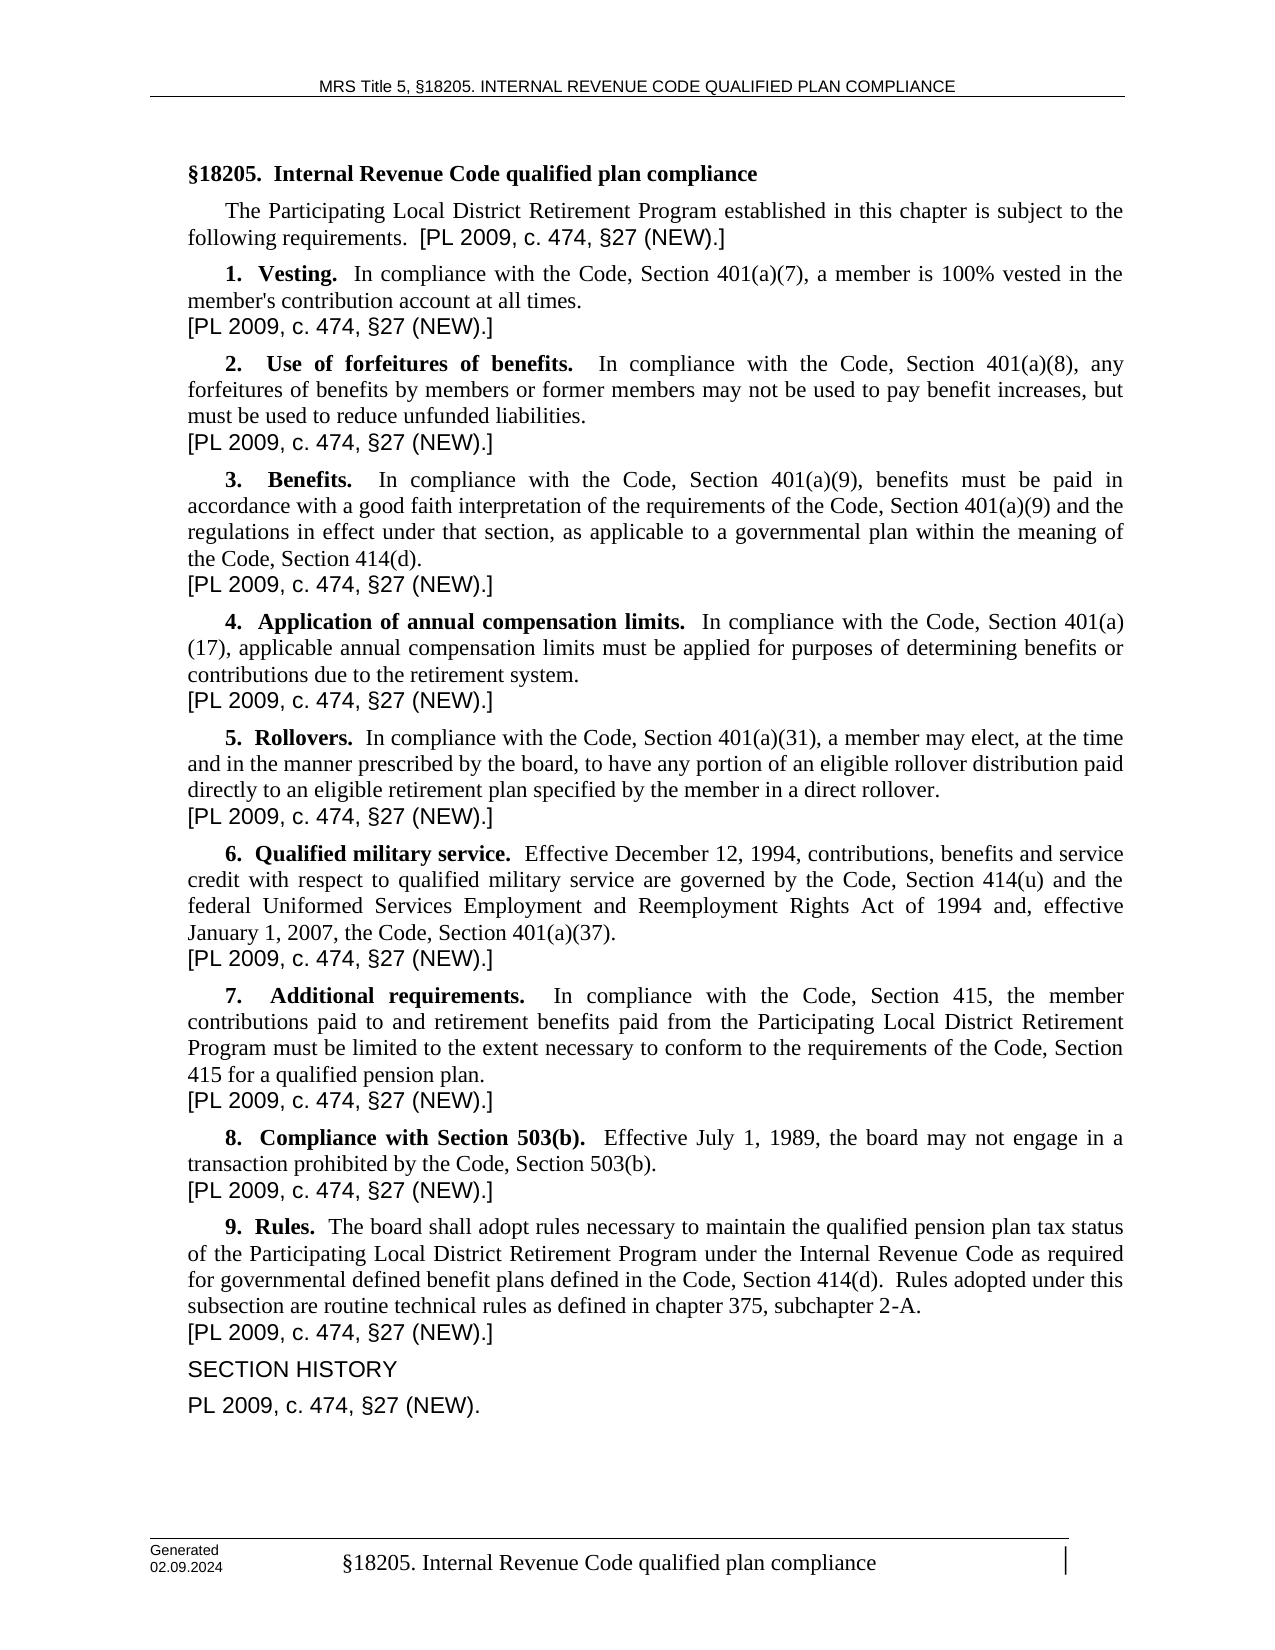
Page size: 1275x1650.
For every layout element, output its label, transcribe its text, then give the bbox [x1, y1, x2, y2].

text §18205. Internal Revenue Code qualified plan compliance [187, 160, 1125, 187]
text [PL 2009, c. 474, §27 (NEW).] [187, 687, 1125, 713]
text [PL 2009, c. 474, §27 (NEW).] [187, 1319, 1125, 1345]
text 3. Benefits. In compliance with the Code, Section 401(a)(9), benefits must be paid in accordance with a good faith interpretation of the requirements of the Code, Section 401(a)(9) and the regulations in effect under that section, as applicable to a governmental plan within the meaning of the Code, Section 414(d). [187, 466, 1125, 571]
text The Participating Local District Retirement Program established in this chapter is subject to the following requirements. [PL 2009, c. 474, §27 (NEW).] [187, 197, 1125, 250]
text [PL 2009, c. 474, §27 (NEW).] [187, 1177, 1125, 1203]
text [PL 2009, c. 474, §27 (NEW).] [187, 1087, 1125, 1113]
text 1. Vesting. In compliance with the Code, Section 401(a)(7), a member is 100% vested in the member's contribution account at all times. [187, 260, 1125, 313]
text [PL 2009, c. 474, §27 (NEW).] [187, 313, 1125, 339]
text [PL 2009, c. 474, §27 (NEW).] [187, 803, 1125, 829]
text SECTION HISTORY [187, 1356, 1125, 1382]
text [PL 2009, c. 474, §27 (NEW).] [187, 429, 1125, 455]
text PL 2009, c. 474, §27 (NEW). [187, 1392, 1125, 1419]
text 4. Application of annual compensation limits. In compliance with the Code, Section 401(a)(17), applicable annual compensation limits must be applied for purposes of determining benefits or contributions due to the retirement system. [187, 608, 1125, 687]
text 8. Compliance with Section 503(b). Effective July 1, 1989, the board may not engage in a transaction prohibited by the Code, Section 503(b). [187, 1124, 1125, 1177]
text [PL 2009, c. 474, §27 (NEW).] [187, 571, 1125, 597]
text [PL 2009, c. 474, §27 (NEW).] [187, 945, 1125, 971]
text 5. Rollovers. In compliance with the Code, Section 401(a)(31), a member may elect, at the time and in the manner prescribed by the board, to have any portion of an eligible rollover distribution paid directly to an eligible retirement plan specified by the member in a direct rollover. [187, 724, 1125, 803]
text 7. Additional requirements. In compliance with the Code, Section 415, the member contributions paid to and retirement benefits paid from the Participating Local District Retirement Program must be limited to the extent necessary to conform to the requirements of the Code, Section 415 for a qualified pension plan. [187, 982, 1125, 1087]
text 6. Qualified military service. Effective December 12, 1994, contributions, benefits and service credit with respect to qualified military service are governed by the Code, Section 414(u) and the federal Uniformed Services Employment and Reemployment Rights Act of 1994 and, effective January 1, 2007, the Code, Section 401(a)(37). [187, 839, 1125, 945]
text 9. Rules. The board shall adopt rules necessary to maintain the qualified pension plan tax status of the Participating Local District Retirement Program under the Internal Revenue Code as required for governmental defined benefit plans defined in the Code, Section 414(d). Rules adopted under this subsection are routine technical rules as defined in chapter 375, subchapter 2‑A. [187, 1213, 1125, 1319]
text 2. Use of forfeitures of benefits. In compliance with the Code, Section 401(a)(8), any forfeitures of benefits by members or former members may not be used to pay benefit increases, but must be used to reduce unfunded liabilities. [187, 350, 1125, 429]
